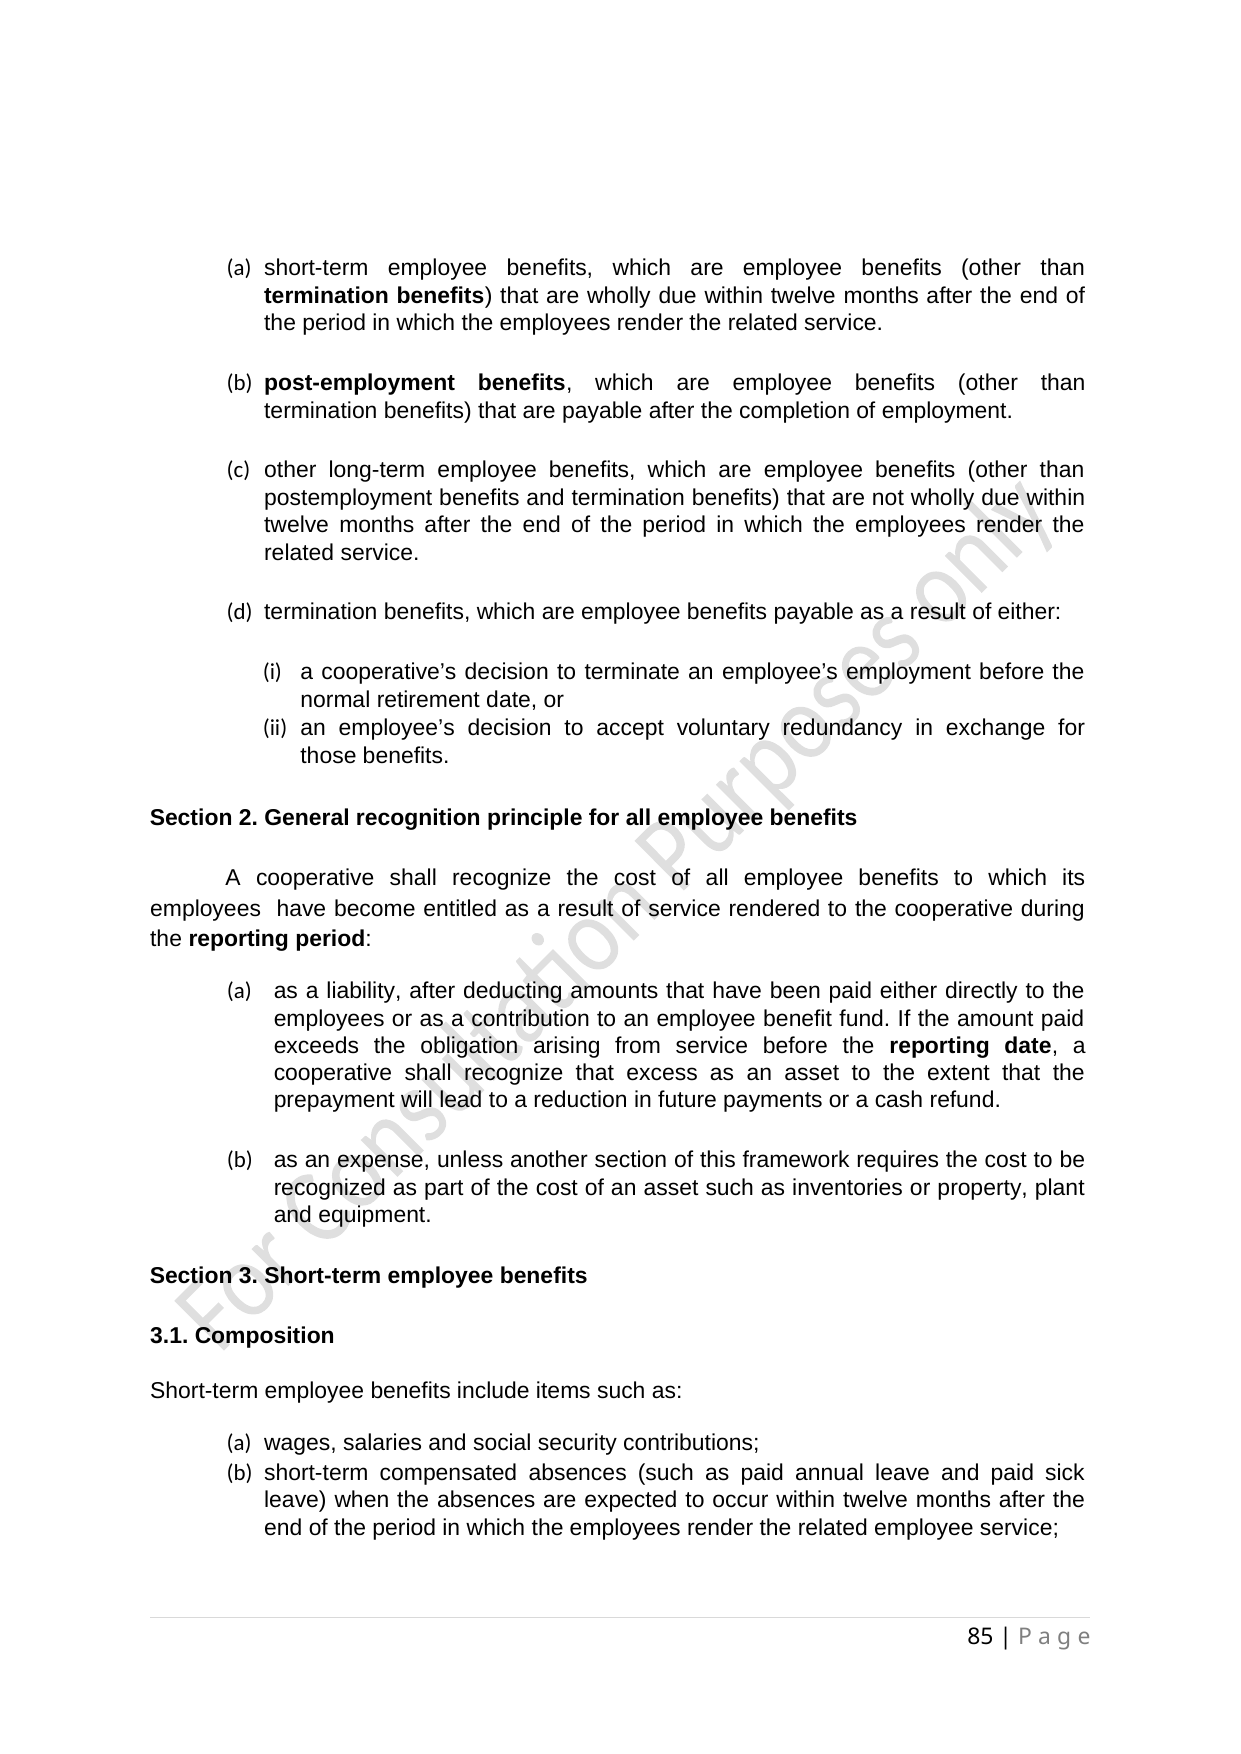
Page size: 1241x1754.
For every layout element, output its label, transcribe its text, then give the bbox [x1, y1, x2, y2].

list termination benefits, which are employee benefits payable as a result of either: [226, 597, 1085, 626]
list short-term employee benefits, which are employee benefits (other than termination benefits) that are wholly due within twelve months after the end of the period in which the employees render the related service. [226, 253, 1085, 335]
subtitle 3.1. Composition [150, 1322, 1090, 1348]
list an employee’s decision to accept voluntary redundancy in exchange for those benefits. [263, 713, 1085, 768]
list a cooperative’s decision to terminate an employee’s employment before the normal retirement date, or [263, 657, 1085, 712]
subtitle Section 3. Short-term employee benefits [149, 1262, 1090, 1289]
text Short-term employee benefits include items such as: [150, 1377, 1085, 1404]
list as a liability, after deducting amounts that have been paid either directly to the employees or as a contribution to an employee benefit fund. If the amount paid exceeds the obligation arising from service before the reporting date, a cooperative shall recognize that excess as an asset to the extent that the prepayment will lead to a reduction in future payments or a cash refund. [227, 976, 1085, 1112]
list as an expense, unless another section of this framework requires the cost to be recognized as part of the cost of an asset such as inventories or property, plant and equipment. [227, 1145, 1085, 1227]
list other long-term employee benefits, which are employee benefits (other than postemployment benefits and termination benefits) that are not wholly due within twelve months after the end of the period in which the employees render the related service. [226, 456, 1085, 565]
list wages, salaries and social security contributions; [226, 1428, 1085, 1456]
subtitle Section 2. General recognition principle for all employee benefits [149, 804, 1090, 830]
text A cooperative shall recognize the cost of all employee benefits to which its employees have become entitled as a result of service rendered to the cooperative during the reporting period: [150, 864, 1085, 951]
list short-term compensated absences (such as paid annual leave and paid sick leave) when the absences are expected to occur within twelve months after the end of the period in which the employees render the related employee service; [226, 1458, 1085, 1540]
list post-employment benefits, which are employee benefits (other than termination benefits) that are payable after the completion of employment. [226, 368, 1085, 423]
